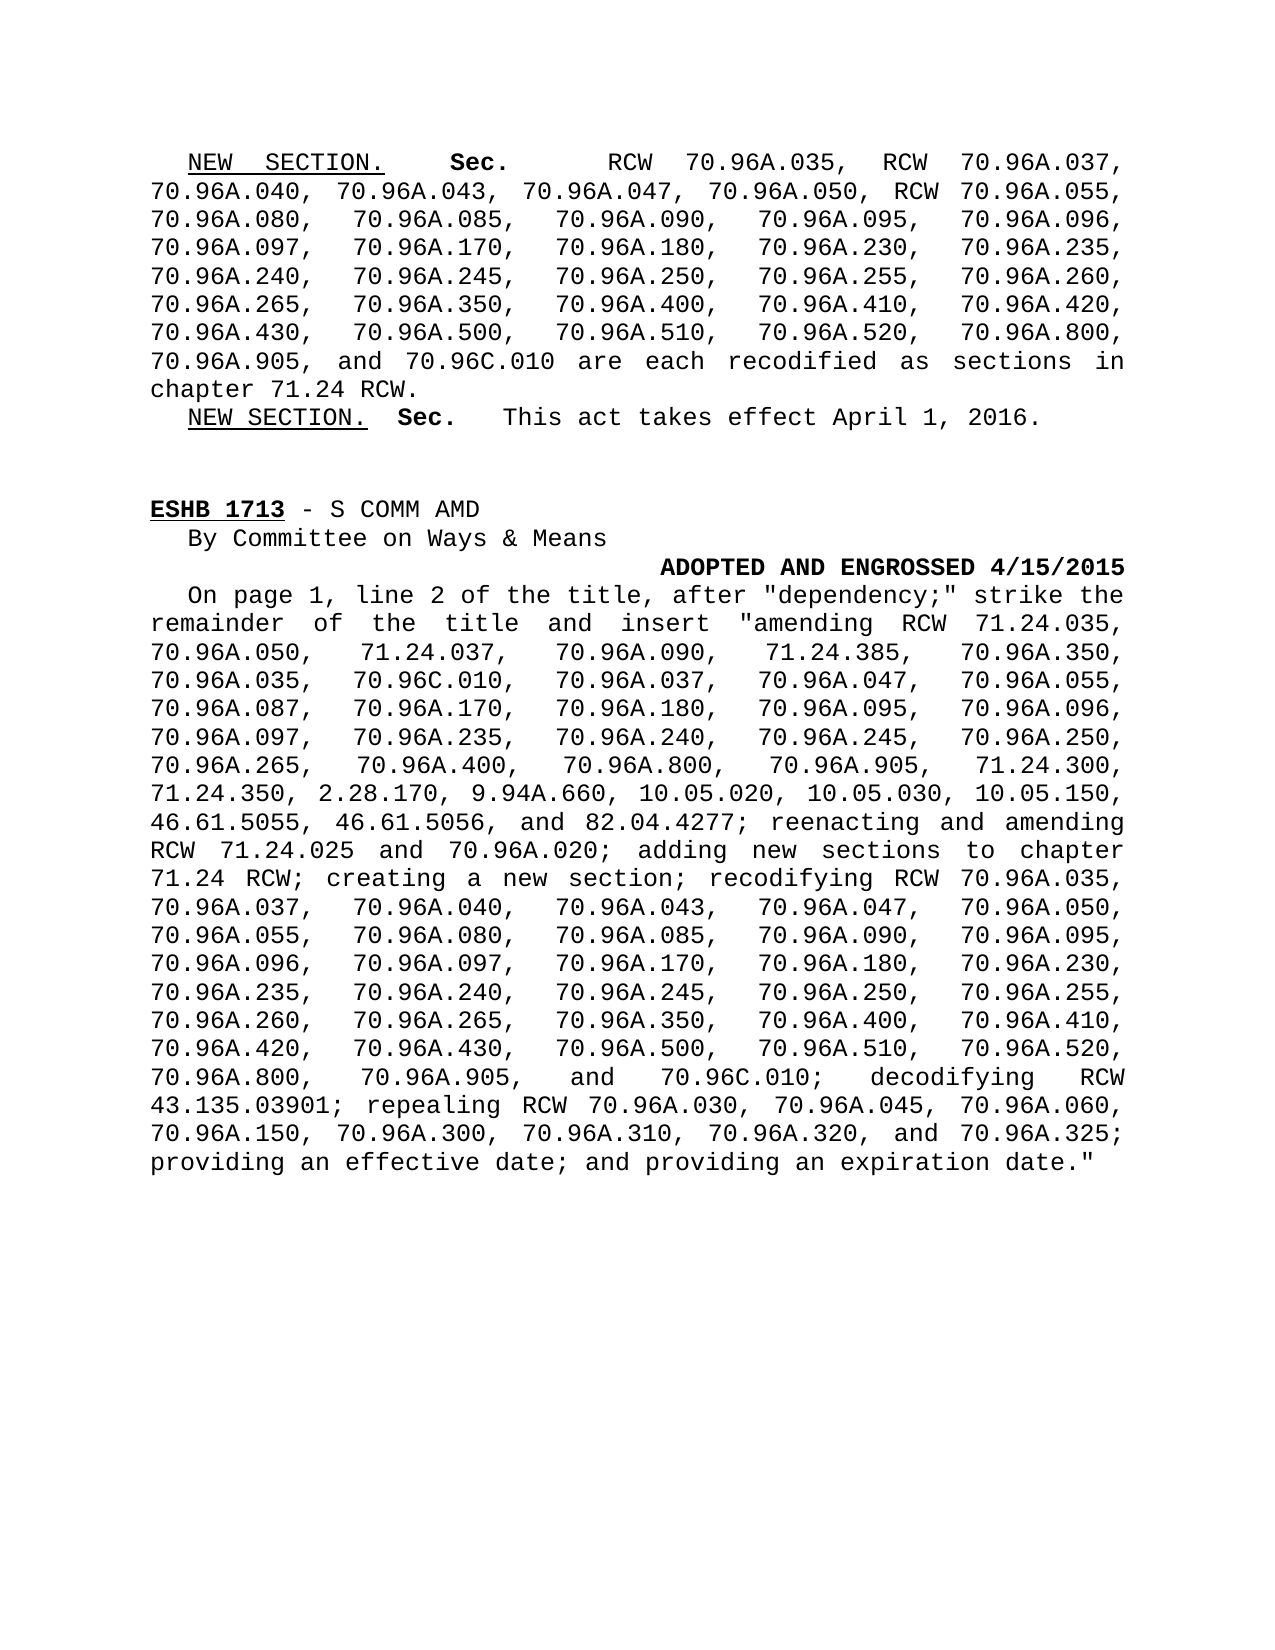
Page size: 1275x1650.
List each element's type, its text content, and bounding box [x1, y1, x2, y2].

text By Committee on Ways & Means [150, 526, 1125, 554]
text ADOPTED AND ENGROSSED 4/15/2015 [150, 554, 1125, 582]
text ESHB 1713 - S COMM AMD [150, 483, 1125, 526]
text On page 1, line 2 of the title, after "dependency;" strike the remainder of the title and insert "amending RCW 71.24.035, 70.96A.050, 71.24.037, 70.96A.090, 71.24.385, 70.96A.350, 70.96A.035, 70.96C.010, 70.96A.037, 70.96A.047, 70.96A.055, 70.96A.087, 70.96A.170, 70.96A.180, 70.96A.095, 70.96A.096, 70.96A.097, 70.96A.235, 70.96A.240, 70.96A.245, 70.96A.250, 70.96A.265, 70.96A.400, 70.96A.800, 70.96A.905, 71.24.300, 71.24.350, 2.28.170, 9.94A.660, 10.05.020, 10.05.030, 10.05.150, 46.61.5055, 46.61.5056, and 82.04.4277; reenacting and amending RCW 71.24.025 and 70.96A.020; adding new sections to chapter 71.24 RCW; creating a new section; recodifying RCW 70.96A.035, 70.96A.037, 70.96A.040, 70.96A.043, 70.96A.047, 70.96A.050, 70.96A.055, 70.96A.080, 70.96A.085, 70.96A.090, 70.96A.095, 70.96A.096, 70.96A.097, 70.96A.170, 70.96A.180, 70.96A.230, 70.96A.235, 70.96A.240, 70.96A.245, 70.96A.250, 70.96A.255, 70.96A.260, 70.96A.265, 70.96A.350, 70.96A.400, 70.96A.410, 70.96A.420, 70.96A.430, 70.96A.500, 70.96A.510, 70.96A.520, 70.96A.800, 70.96A.905, and 70.96C.010; decodifying RCW 43.135.03901; repealing RCW 70.96A.030, 70.96A.045, 70.96A.060, 70.96A.150, 70.96A.300, 70.96A.310, 70.96A.320, and 70.96A.325; providing an effective date; and providing an expiration date." [150, 582, 1125, 1177]
text NEW SECTION. Sec. This act takes effect April 1, 2016. [150, 405, 1125, 433]
text NEW SECTION. Sec. RCW 70.96A.035, RCW 70.96A.037, 70.96A.040, 70.96A.043, 70.96A.047, 70.96A.050, RCW 70.96A.055, 70.96A.080, 70.96A.085, 70.96A.090, 70.96A.095, 70.96A.096, 70.96A.097, 70.96A.170, 70.96A.180, 70.96A.230, 70.96A.235, 70.96A.240, 70.96A.245, 70.96A.250, 70.96A.255, 70.96A.260, 70.96A.265, 70.96A.350, 70.96A.400, 70.96A.410, 70.96A.420, 70.96A.430, 70.96A.500, 70.96A.510, 70.96A.520, 70.96A.800, 70.96A.905, and 70.96C.010 are each recodified as sections in chapter 71.24 RCW. [150, 150, 1125, 405]
